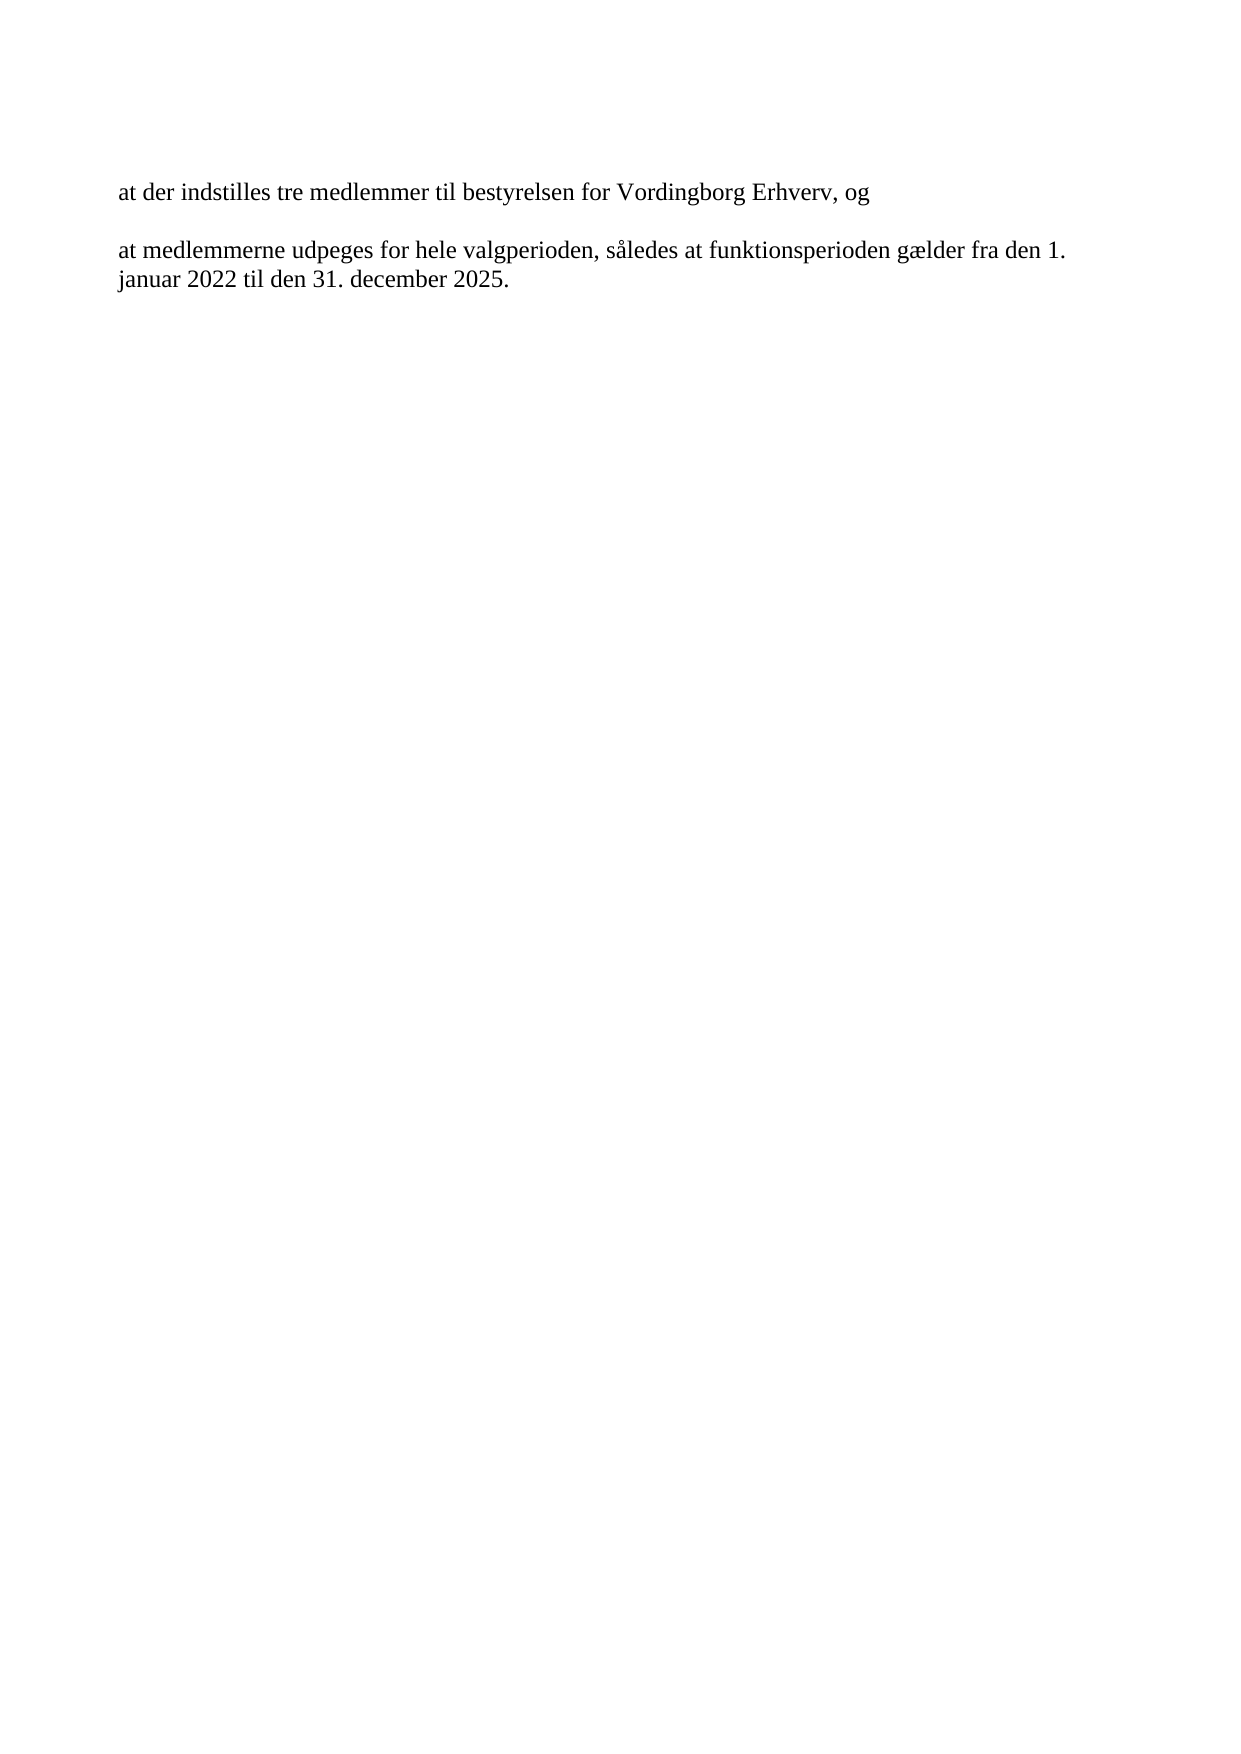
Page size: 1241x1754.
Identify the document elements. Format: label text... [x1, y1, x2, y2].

text at der indstilles tre medlemmer til bestyrelsen for Vordingborg Erhverv, og [118, 177, 1122, 206]
text at medlemmerne udpeges for hele valgperioden, således at funktionsperioden gælder fra den 1. januar 2022 til den 31. december 2025. [118, 235, 1122, 293]
